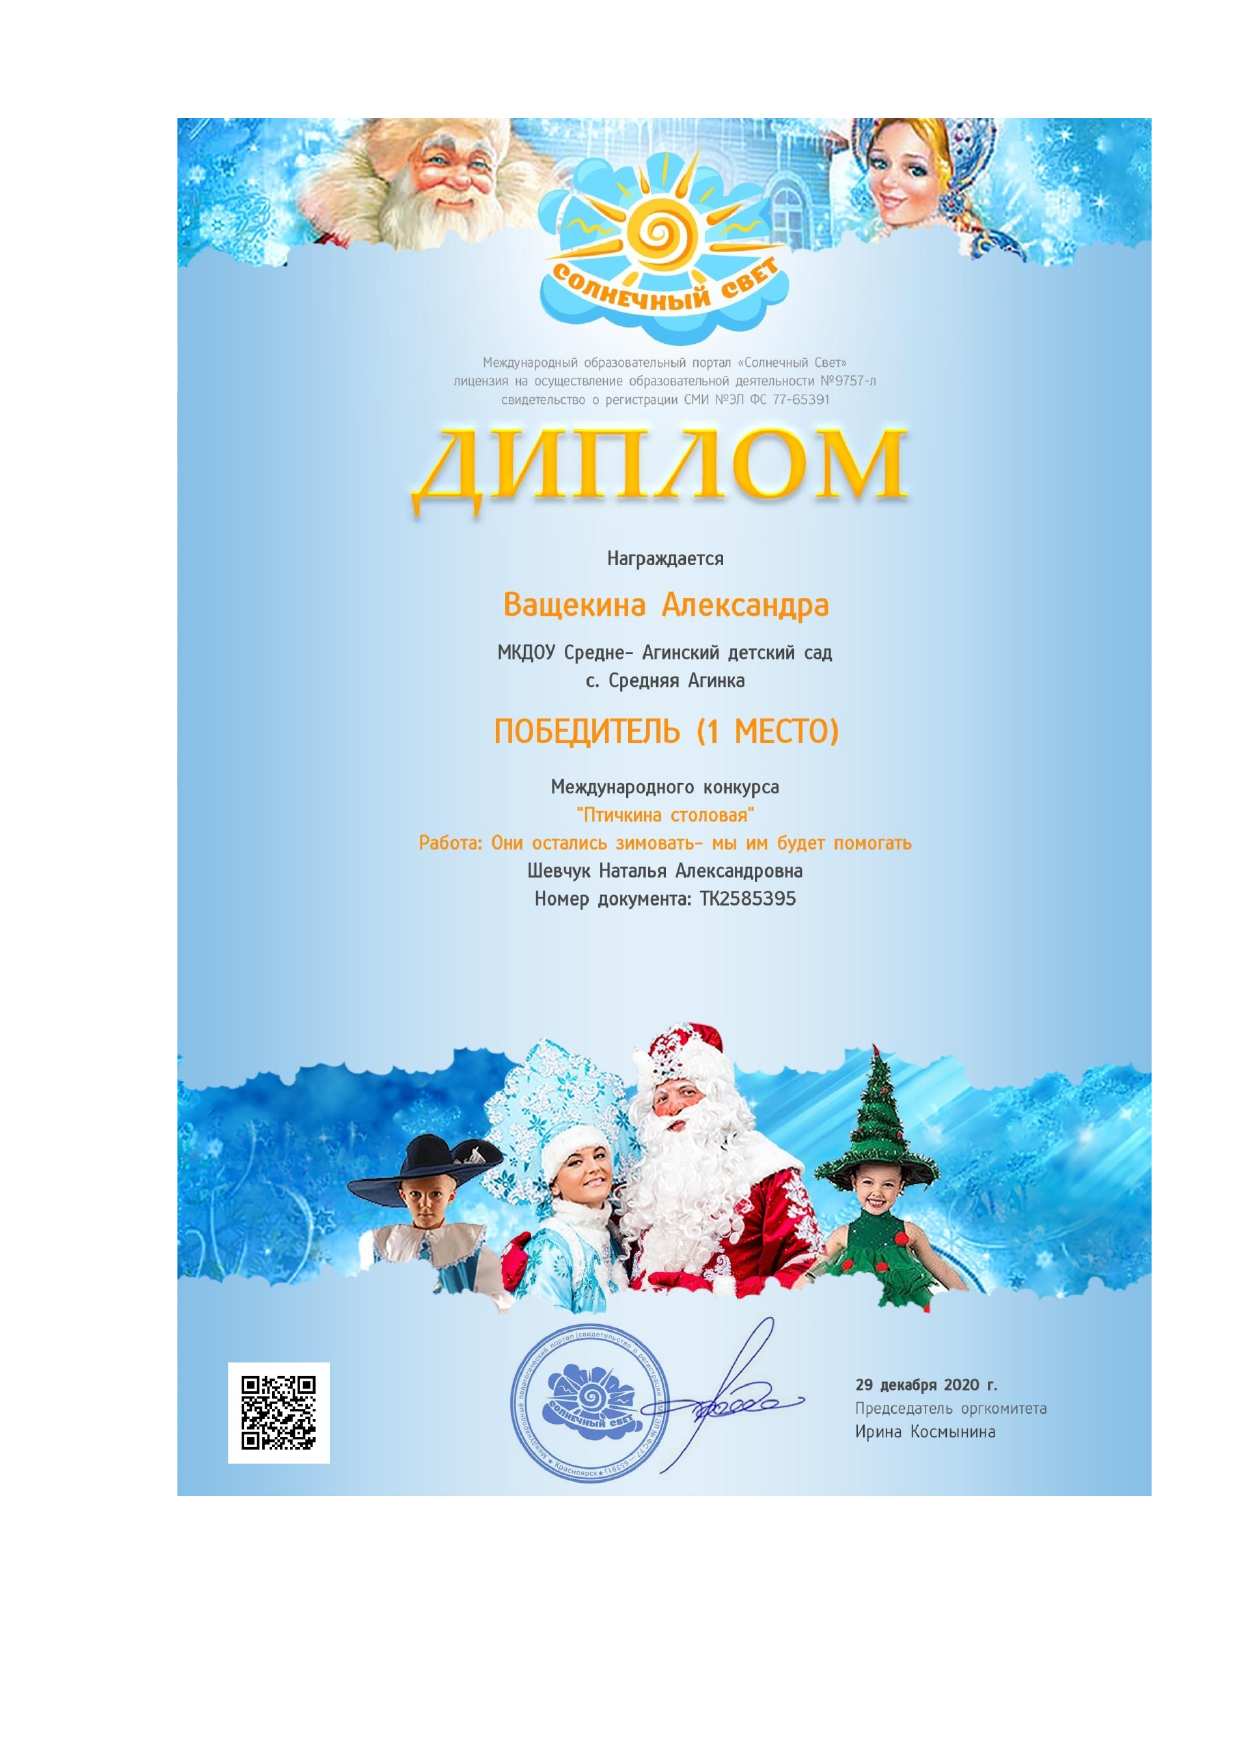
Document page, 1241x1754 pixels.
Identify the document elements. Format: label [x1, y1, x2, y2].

picture [177, 118, 1152, 1496]
